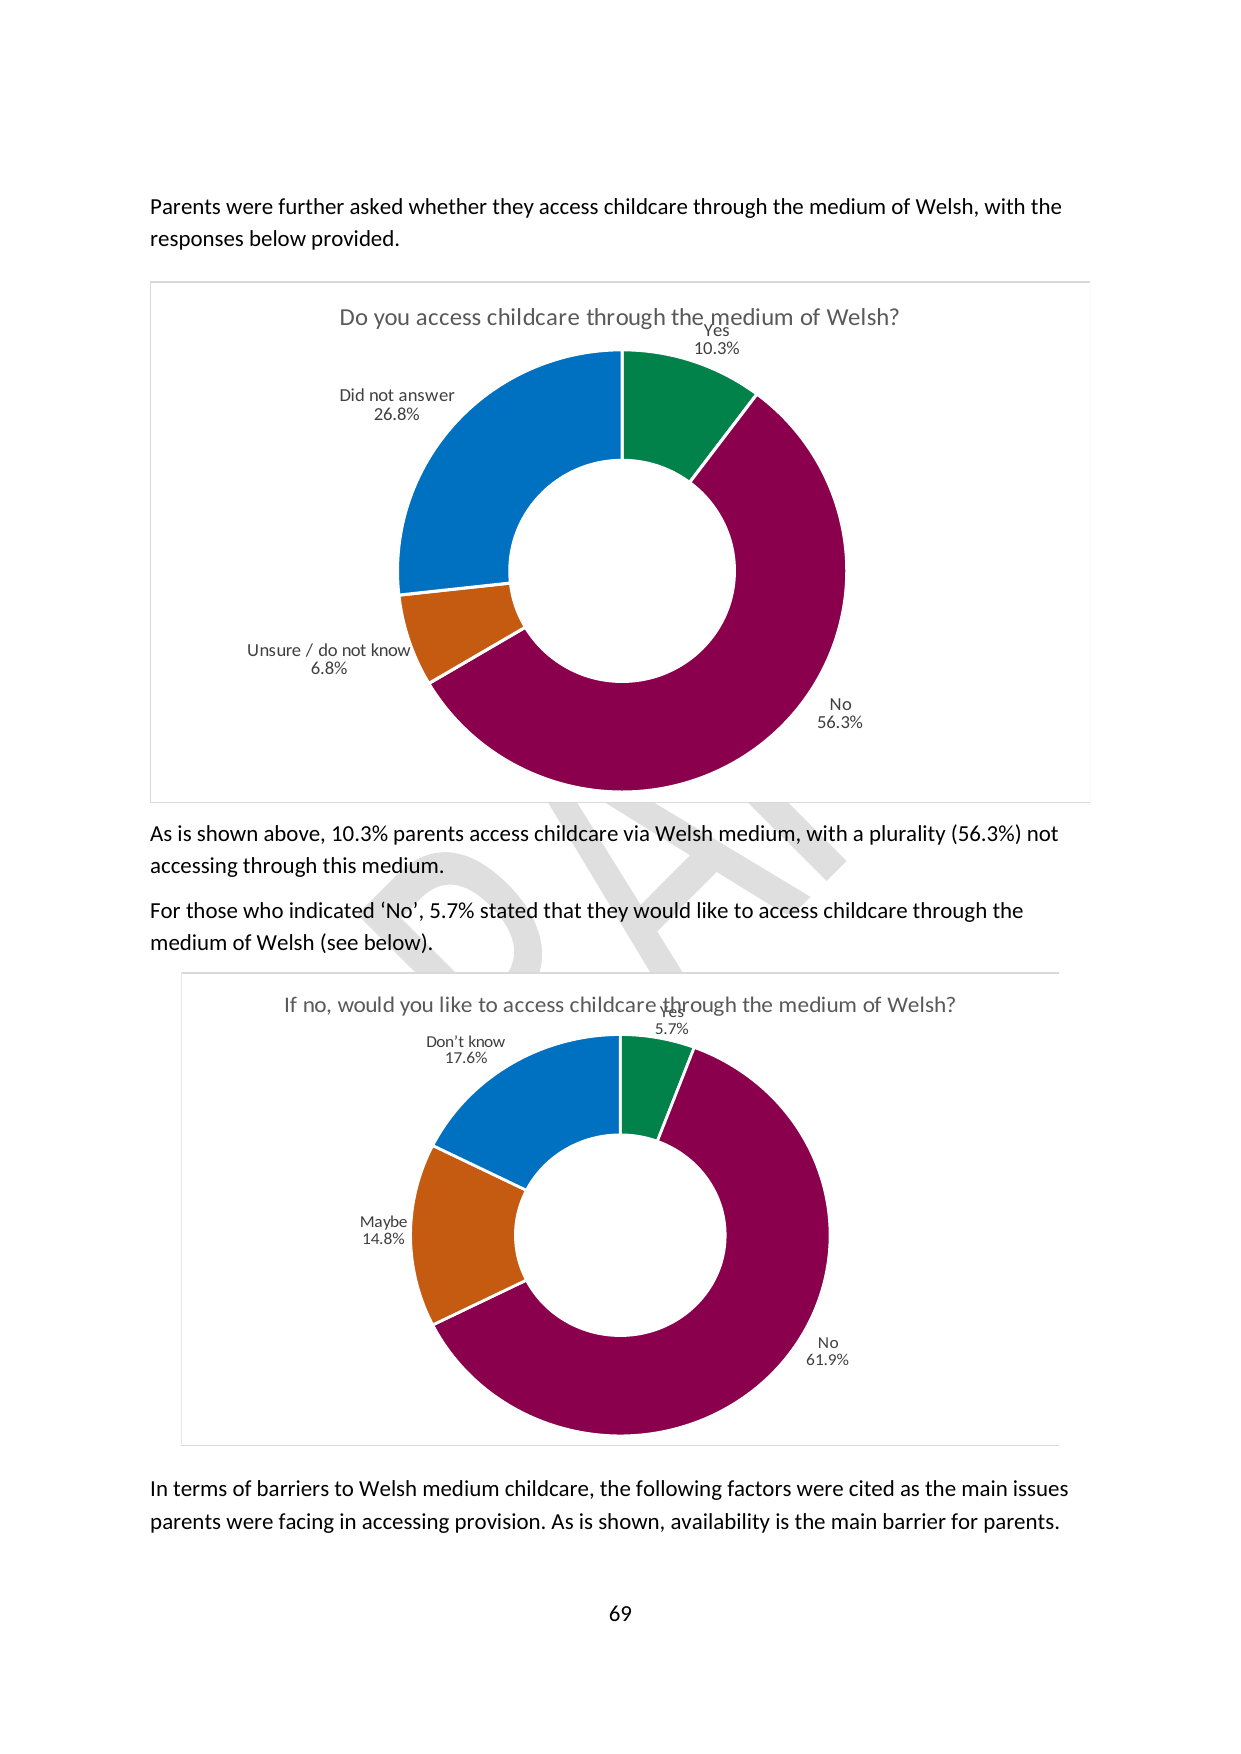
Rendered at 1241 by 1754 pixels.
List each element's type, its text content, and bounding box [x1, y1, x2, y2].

text Parents were further asked whether they access childcare through the medium of Welsh, with the responses below provided. [150, 192, 1090, 253]
text For those who indicated ‘No’, 5.7% stated that they would like to access childcare through the medium of Welsh (see below). [150, 896, 1090, 956]
text In terms of barriers to Welsh medium childcare, the following factors were cited as the main issues parents were facing in accessing provision. As is shown, availability is the main barrier for parents. [150, 1474, 1090, 1535]
text As is shown above, 10.3% parents access childcare via Welsh medium, with a plurality (56.3%) not accessing through this medium. [150, 819, 1090, 879]
